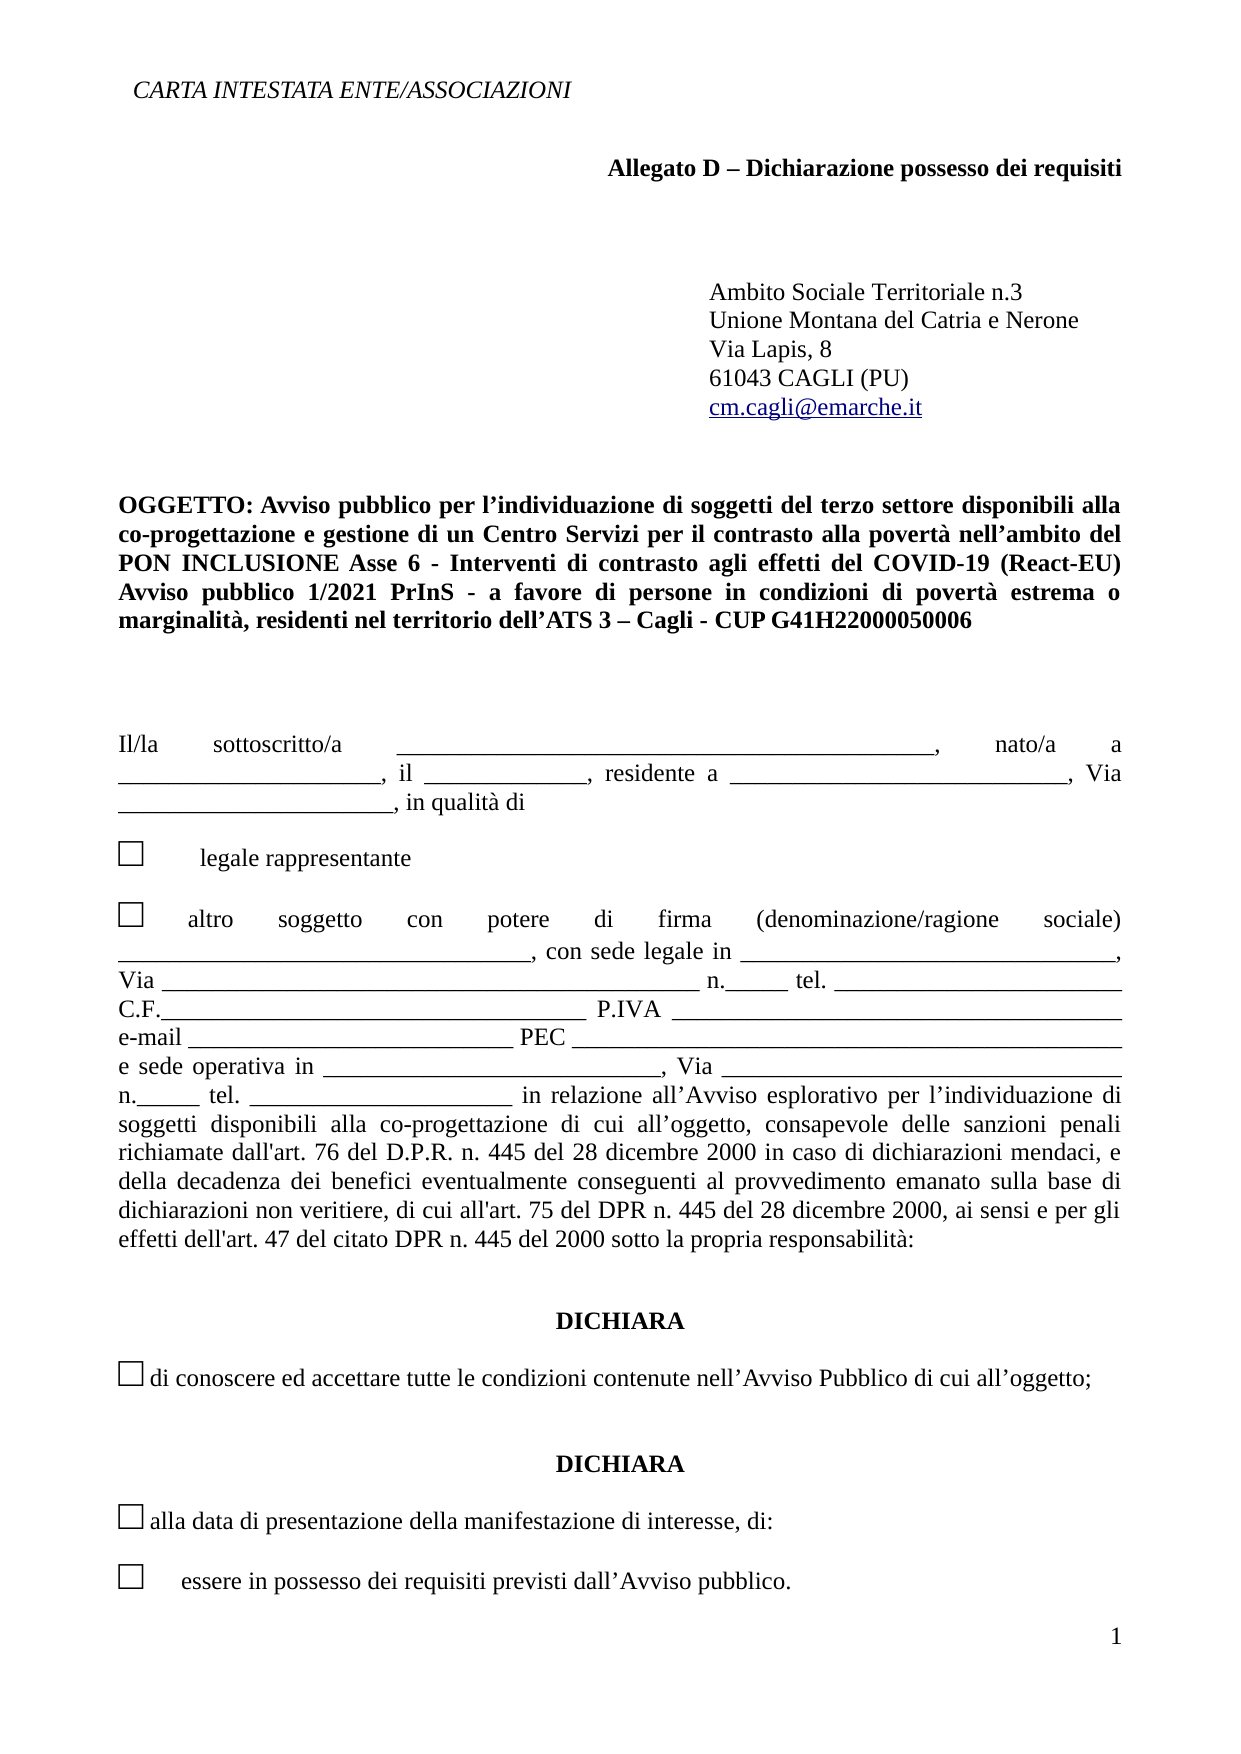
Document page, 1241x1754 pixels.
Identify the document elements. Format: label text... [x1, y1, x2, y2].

text Via Lapis, 8 [709, 334, 1122, 363]
text cm.cagli@emarche.it [193, 392, 1122, 420]
text Il/la sottoscritto/a ___________________________________________, nato/a a _____________________, il _____________, residente a ___________________________, Via ______________________, in qualità di [118, 729, 1122, 815]
text □ essere in possesso dei requisiti previsti dall’Avviso pubblico. [118, 1551, 1122, 1599]
text □ legale rappresentante [118, 828, 1122, 876]
text DICHIARA [118, 1306, 1122, 1335]
text OGGETTO: Avviso pubblico per l’individuazione di soggetti del terzo settore disponibili alla co-progettazione e gestione di un Centro Servizi per il contrasto alla povertà nell’ambito del PON INCLUSIONE Asse 6 - Interventi di contrasto agli effetti del COVID-19 (React-EU) Avviso pubblico 1/2021 PrInS - a favore di persone in condizioni di povertà estrema o marginalità, residenti nel territorio dell’ATS 3 – Cagli - CUP G41H22000050006 [118, 490, 1122, 634]
text 61043 CAGLI (PU) [709, 363, 1122, 392]
text Ambito Sociale Territoriale n.3 [709, 277, 1122, 305]
text □ alla data di presentazione della manifestazione di interesse, di: [118, 1490, 1122, 1538]
text □ di conoscere ed accettare tutte le condizioni contenute nell’Avviso Pubblico di cui all’oggetto; [118, 1347, 1122, 1395]
text □ altro soggetto con potere di firma (denominazione/ragione sociale) _________________________________, con sede legale in ______________________________, Via ___________________________________________ n._____ tel. _______________________ C.F.__________________________________ P.IVA ____________________________________ e-mail __________________________ PEC ____________________________________________ e sede operativa in ___________________________, Via ________________________________ n._____ tel. _____________________ in relazione all’Avviso esplorativo per l’individuazione di soggetti disponibili alla co-progettazione di cui all’oggetto, consapevole delle sanzioni penali richiamate dall'art. 76 del D.P.R. n. 445 del 28 dicembre 2000 in caso di dichiarazioni mendaci, e della decadenza dei benefici eventualmente conseguenti al provvedimento emanato sulla base di dichiarazioni non veritiere, di cui all'art. 75 del DPR n. 445 del 28 dicembre 2000, ai sensi e per gli effetti dell'art. 47 del citato DPR n. 445 del 2000 sotto la propria responsabilità: [118, 888, 1122, 1252]
text DICHIARA [118, 1449, 1122, 1478]
text Allegato D – Dichiarazione possesso dei requisiti [118, 153, 1122, 182]
text Unione Montana del Catria e Nerone [709, 305, 1122, 334]
